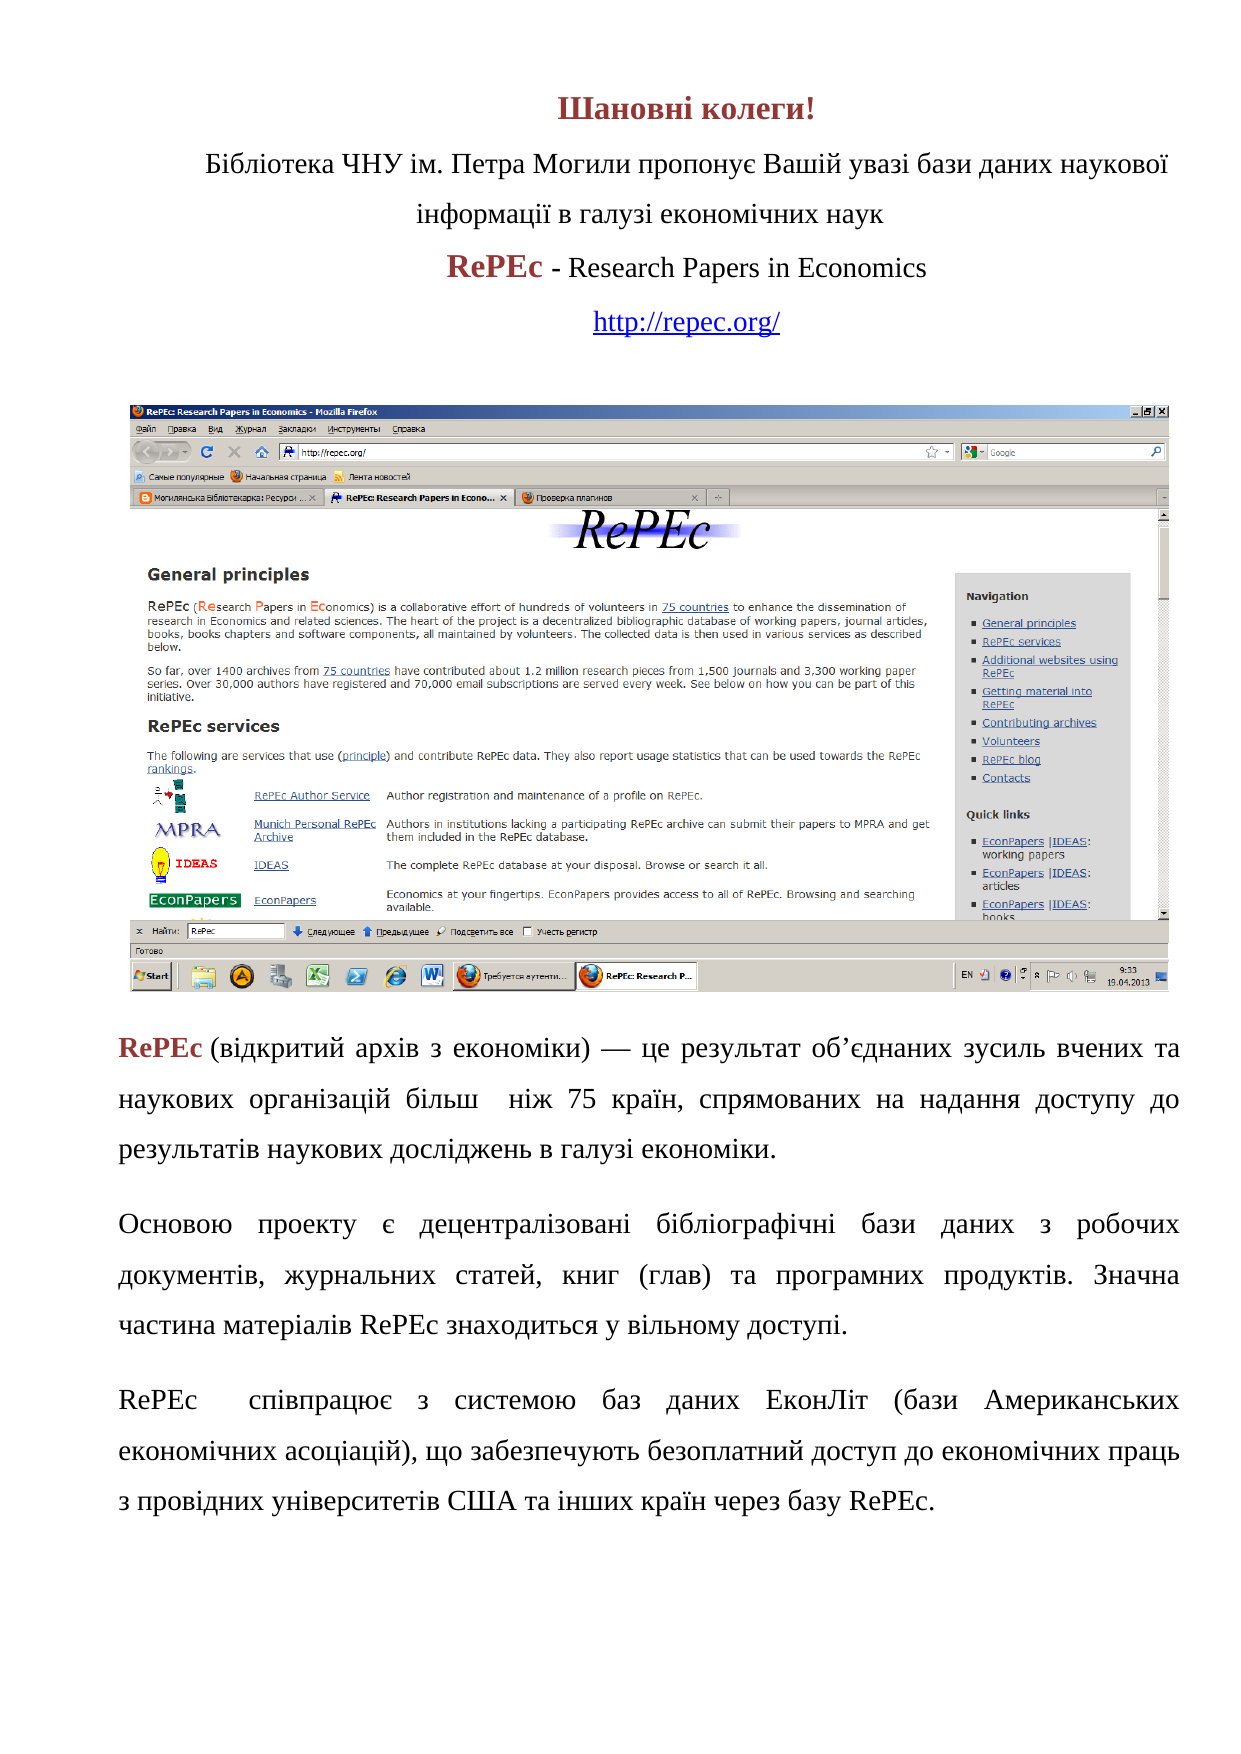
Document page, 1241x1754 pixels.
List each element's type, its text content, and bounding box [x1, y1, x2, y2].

text RePEc співпрацює з системою баз даних ЕконЛіт (бази Американських економічних асоціацій), що забезпечують безоплатний доступ до економічних праць з провідних університетів США та інших країн через базу RePEc. [118, 1382, 1181, 1517]
text Бібліотека ЧНУ ім. Петра Могили пропонує Вашій увазі бази даних наукової інформації в галузі економічних наук [118, 146, 1181, 230]
picture [130, 405, 1169, 992]
text http://repec.org/ [118, 304, 1181, 338]
text RePEc (відкритий архів з економіки) — це результат об’єднаних зусиль вчених та наукових організацій більш ніж 75 країн, спрямованих на надання доступу до результатів наукових досліджень в галузі економіки. [118, 1031, 1181, 1165]
text Шановні колеги! [118, 89, 1181, 127]
text RePEc - Research Papers in Economics [118, 247, 1181, 285]
text Основою проекту є децентралізовані бібліографічні бази даних з робочих документів, журнальних статей, книг (глав) та програмних продуктів. Значна частина матеріалів RePEc знаходиться у вільному доступі. [118, 1206, 1181, 1341]
